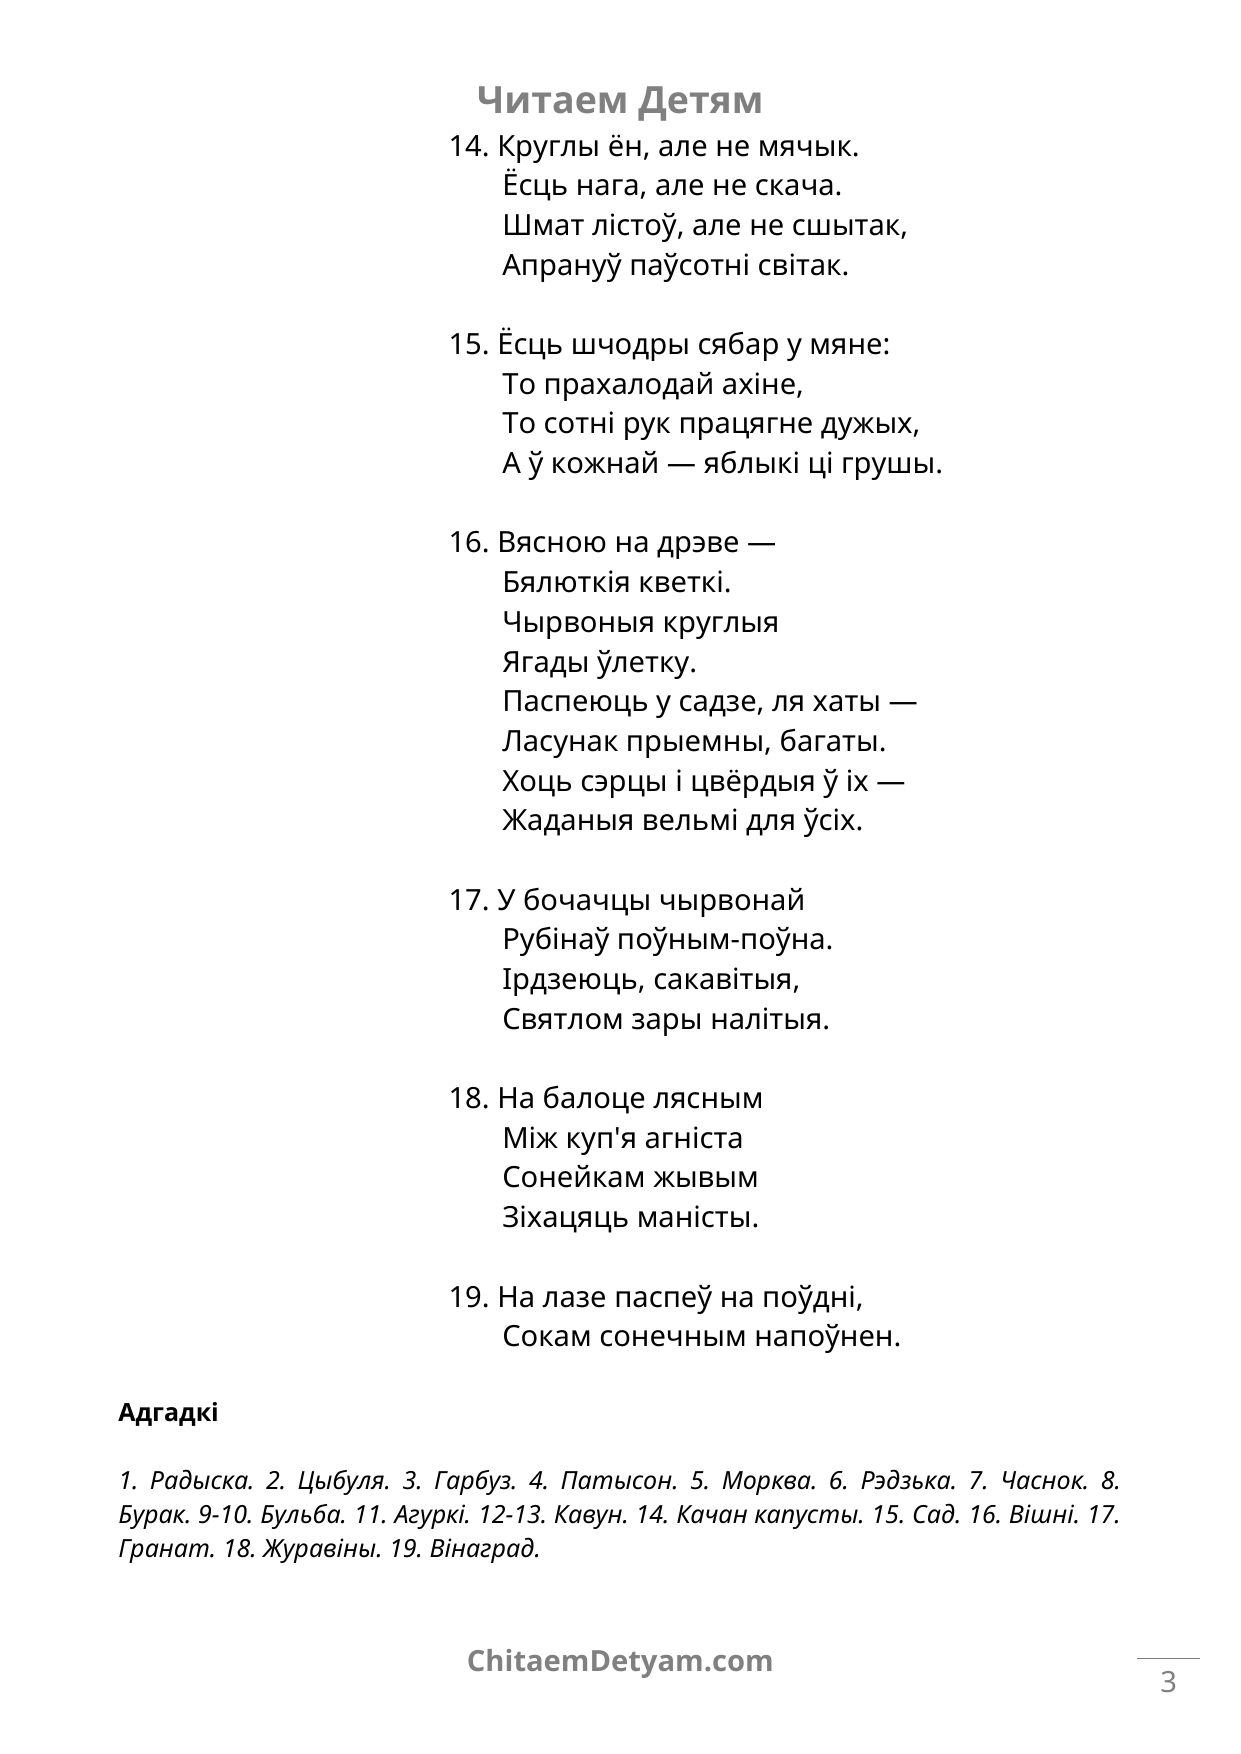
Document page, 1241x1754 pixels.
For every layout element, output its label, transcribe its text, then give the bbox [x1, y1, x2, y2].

list 1. Радыска. 2. Цыбуля. 3. Гарбуз. 4. Патысон. 5. Морква. 6. Рэдзька. 7. Часнок. 8. Бурак. 9-10. Бульба. 11. Агуркі. 12-13. Кавун. 14. Качан капусты. 15. Сад. 16. Вішні. 17. Гранат. 18. Журавіны. 19. Вінаград. [118, 1463, 1122, 1565]
list Сокам сонечным напоўнен. [502, 1316, 1122, 1355]
list Паспеюць у садзе, ля хаты — [502, 681, 1122, 720]
list Вясною на дрэве — [448, 522, 1122, 561]
list Круглы ён, але не мячык. [448, 125, 1122, 164]
list Сонейкам жывым [502, 1157, 1122, 1196]
list Бялюткія кветкі. [502, 561, 1122, 601]
list Ласунак прыемны, багаты. [502, 720, 1122, 760]
list Жаданыя вельмі для ўсіх. [502, 799, 1122, 839]
list То сотні рук працягне дужых, [502, 403, 1122, 442]
list Апрануў паўсотні світак. [502, 244, 1122, 284]
list Чырвоныя круглыя [502, 601, 1122, 641]
list Ягады ўлетку. [502, 641, 1122, 681]
list То прахалодай ахіне, [502, 363, 1122, 403]
list У бочачцы чырвонай [448, 879, 1122, 919]
list Шмат лістоў, але не сшытак, [502, 204, 1122, 244]
list Ірдзеюць, сакавітыя, [502, 958, 1122, 998]
list Хоць сэрцы і цвёрдыя ў іх — [502, 760, 1122, 799]
list На лазе паспеў на поўдні, [448, 1276, 1122, 1316]
list Між куп'я агніста [502, 1117, 1122, 1157]
list Ёсць нага, але не скача. [502, 164, 1122, 204]
list На балоце лясным [448, 1077, 1122, 1117]
list А ў кожнай — яблыкі ці грушы. [502, 442, 1122, 482]
list Святлом зары налітыя. [502, 998, 1122, 1038]
list Адгадкі [118, 1395, 1122, 1429]
list Рубінаў поўным-поўна. [502, 919, 1122, 958]
list Зіхацяць маністы. [502, 1196, 1122, 1236]
list Ёсць шчодры сябар у мяне: [448, 323, 1122, 363]
